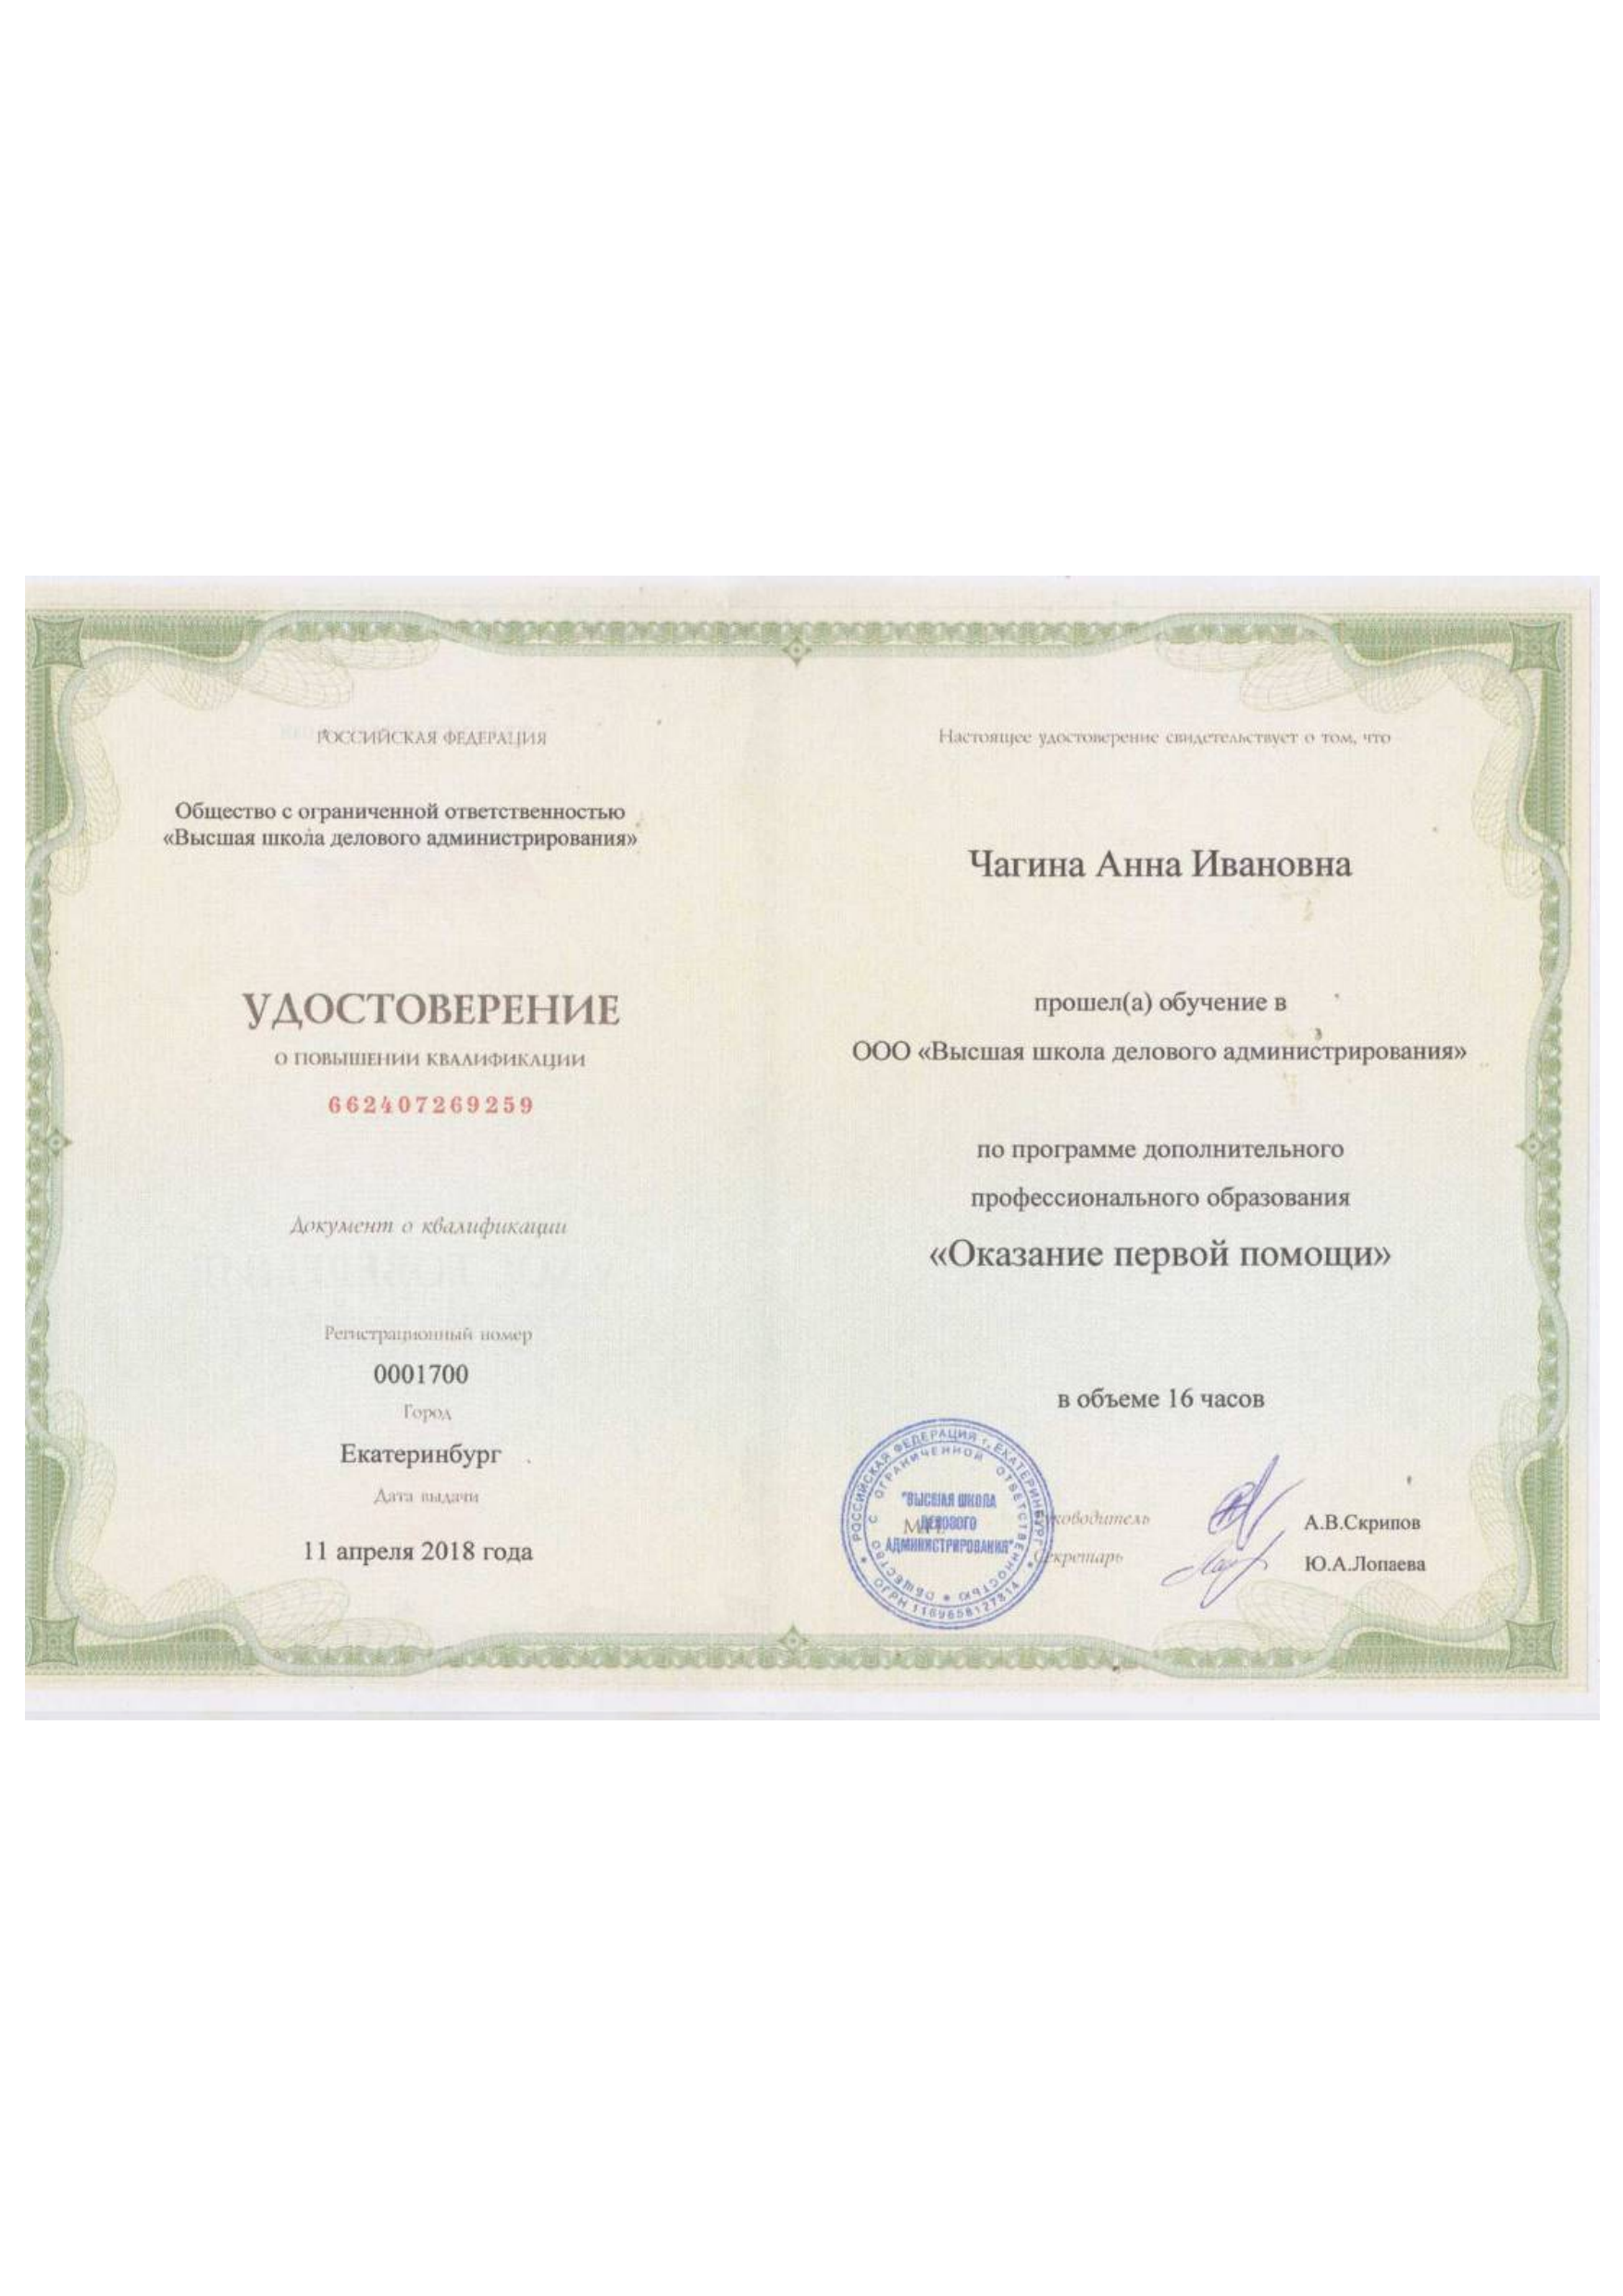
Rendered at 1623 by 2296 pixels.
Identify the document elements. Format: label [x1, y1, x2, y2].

picture [25, 576, 1600, 1720]
